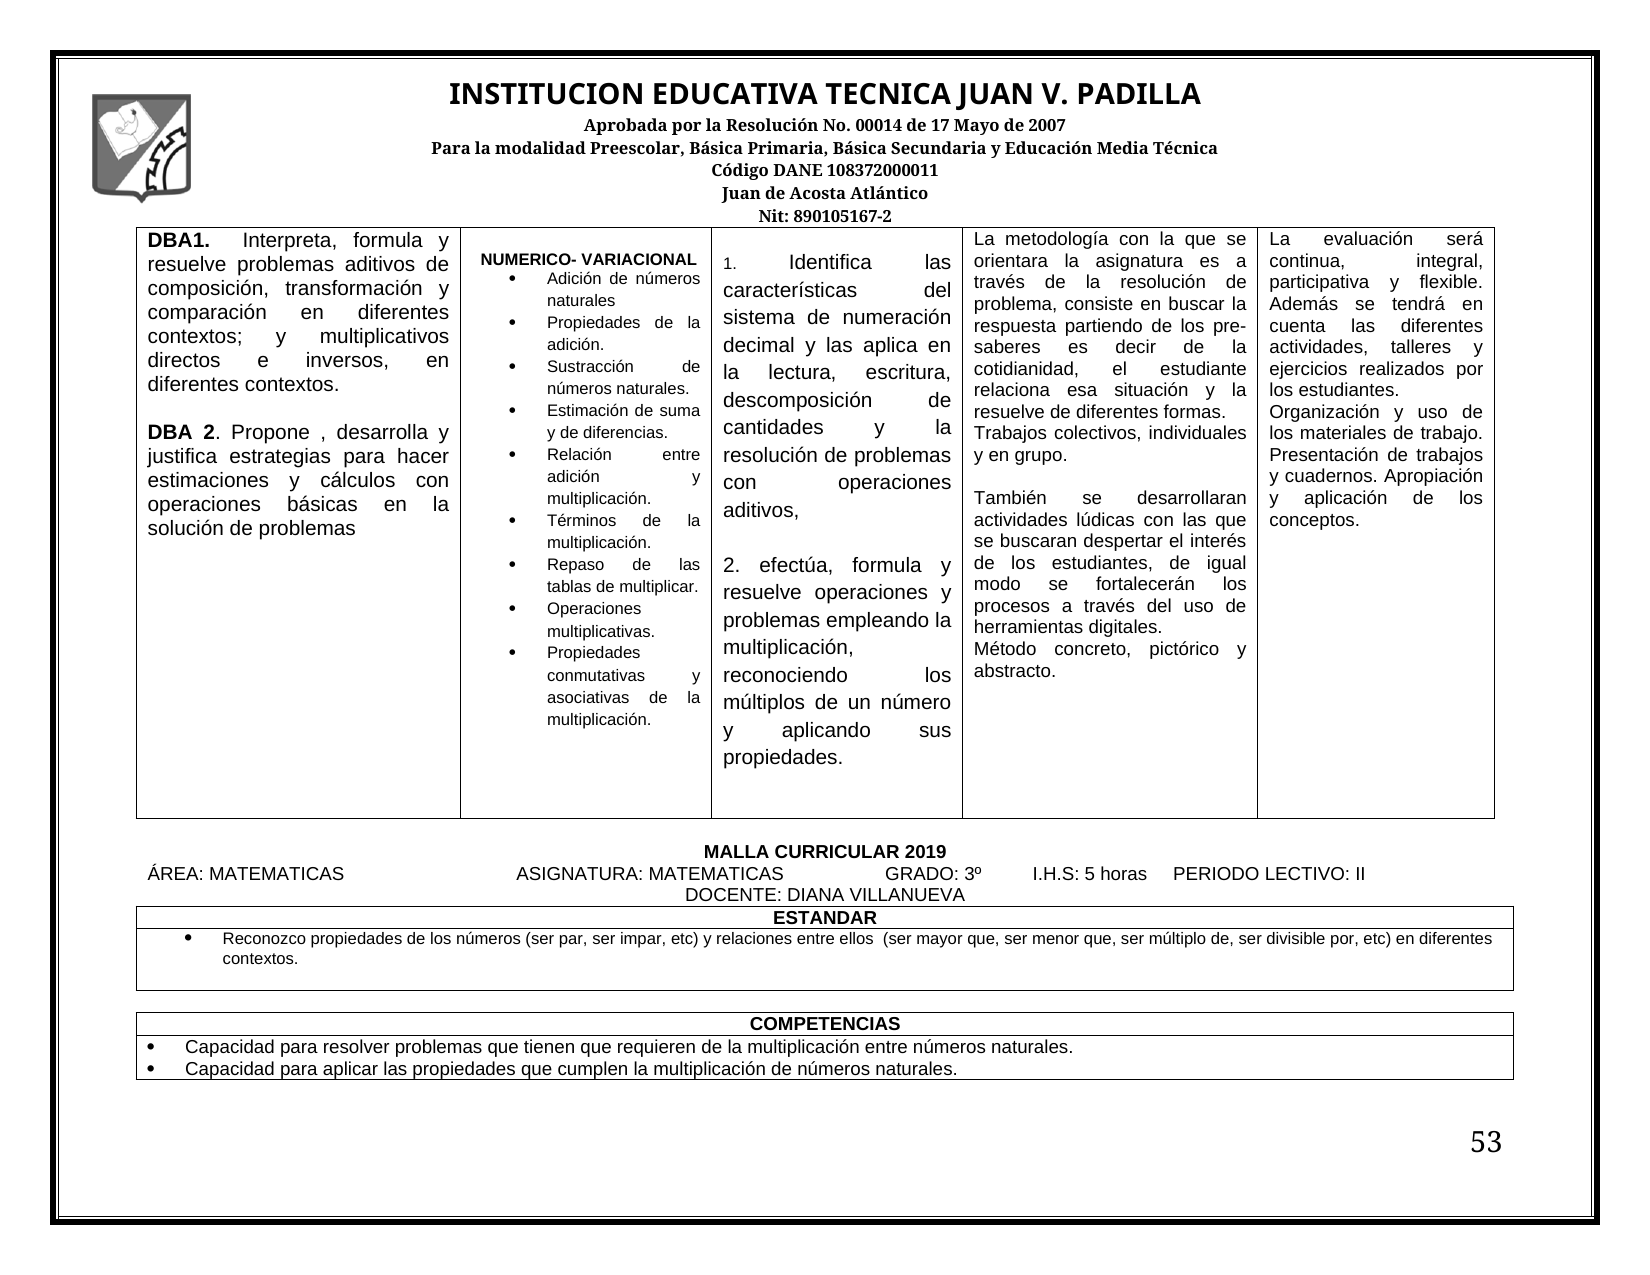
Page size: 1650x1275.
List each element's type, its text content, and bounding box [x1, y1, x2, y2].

table_cell Reconozco propiedades de los números (ser par, ser impar, etc) y relaciones entre ellos (ser mayor que, ser menor que, ser múltiplo de, ser divisible por, etc) en diferentes contextos. [137, 929, 1513, 989]
table_cell La metodología con la que se orientara la asignatura es a través de la resolución de problema, consiste en buscar la respuesta partiendo de los pre-saberes es decir de la cotidianidad, el estudiante relaciona esa situación y la resuelve de diferentes formas. Trabajos colectivos, individuales y en grupo. También se desarrollaran actividades lúdicas con las que se buscaran despertar el interés de los estudiantes, de igual modo se fortalecerán los procesos a través del uso de herramientas digitales. Método concreto, pictórico y abstracto. [963, 228, 1257, 818]
table_header COMPETENCIAS [137, 1013, 1513, 1035]
table_cell 1. Identifica las características del sistema de numeración decimal y las aplica en la lectura, escritura, descomposición de cantidades y la resolución de problemas con operaciones aditivos, 2. efectúa, formula y resuelve operaciones y problemas empleando la multiplicación, reconociendo los múltiplos de un número y aplicando sus propiedades. [712, 228, 962, 818]
text MALLA CURRICULAR 2019 [147, 841, 1502, 862]
text ÁREA: MATEMATICAS ASIGNATURA: MATEMATICAS GRADO: 3º I.H.S: 5 horas PERIODO LECTIVO: II [147, 862, 1502, 884]
table_cell DBA1. Interpreta, formula y resuelve problemas aditivos de composición, transformación y comparación en diferentes contextos; y multiplicativos directos e inversos, en diferentes contextos. DBA 2. Propone , desarrolla y justifica estrategias para hacer estimaciones y cálculos con operaciones básicas en la solución de problemas [137, 228, 460, 818]
table_header ESTANDAR [137, 907, 1513, 928]
picture [89, 91, 194, 206]
table_cell La evaluación será continua, integral, participativa y flexible. Además se tendrá en cuenta las diferentes actividades, talleres y ejercicios realizados por los estudiantes. Organización y uso de los materiales de trabajo. Presentación de trabajos y cuadernos. Apropiación y aplicación de los conceptos. [1258, 228, 1494, 818]
text DOCENTE: DIANA VILLANUEVA [147, 884, 1502, 906]
table_cell NUMERICO- VARIACIONAL Adición de números naturales Propiedades de la adición. Sustracción de números naturales. Estimación de suma y de diferencias. Relación entre adición y multiplicación. Términos de la multiplicación. Repaso de las tablas de multiplicar. Operaciones multiplicativas. Propiedades conmutativas y asociativas de la multiplicación. [461, 228, 711, 818]
